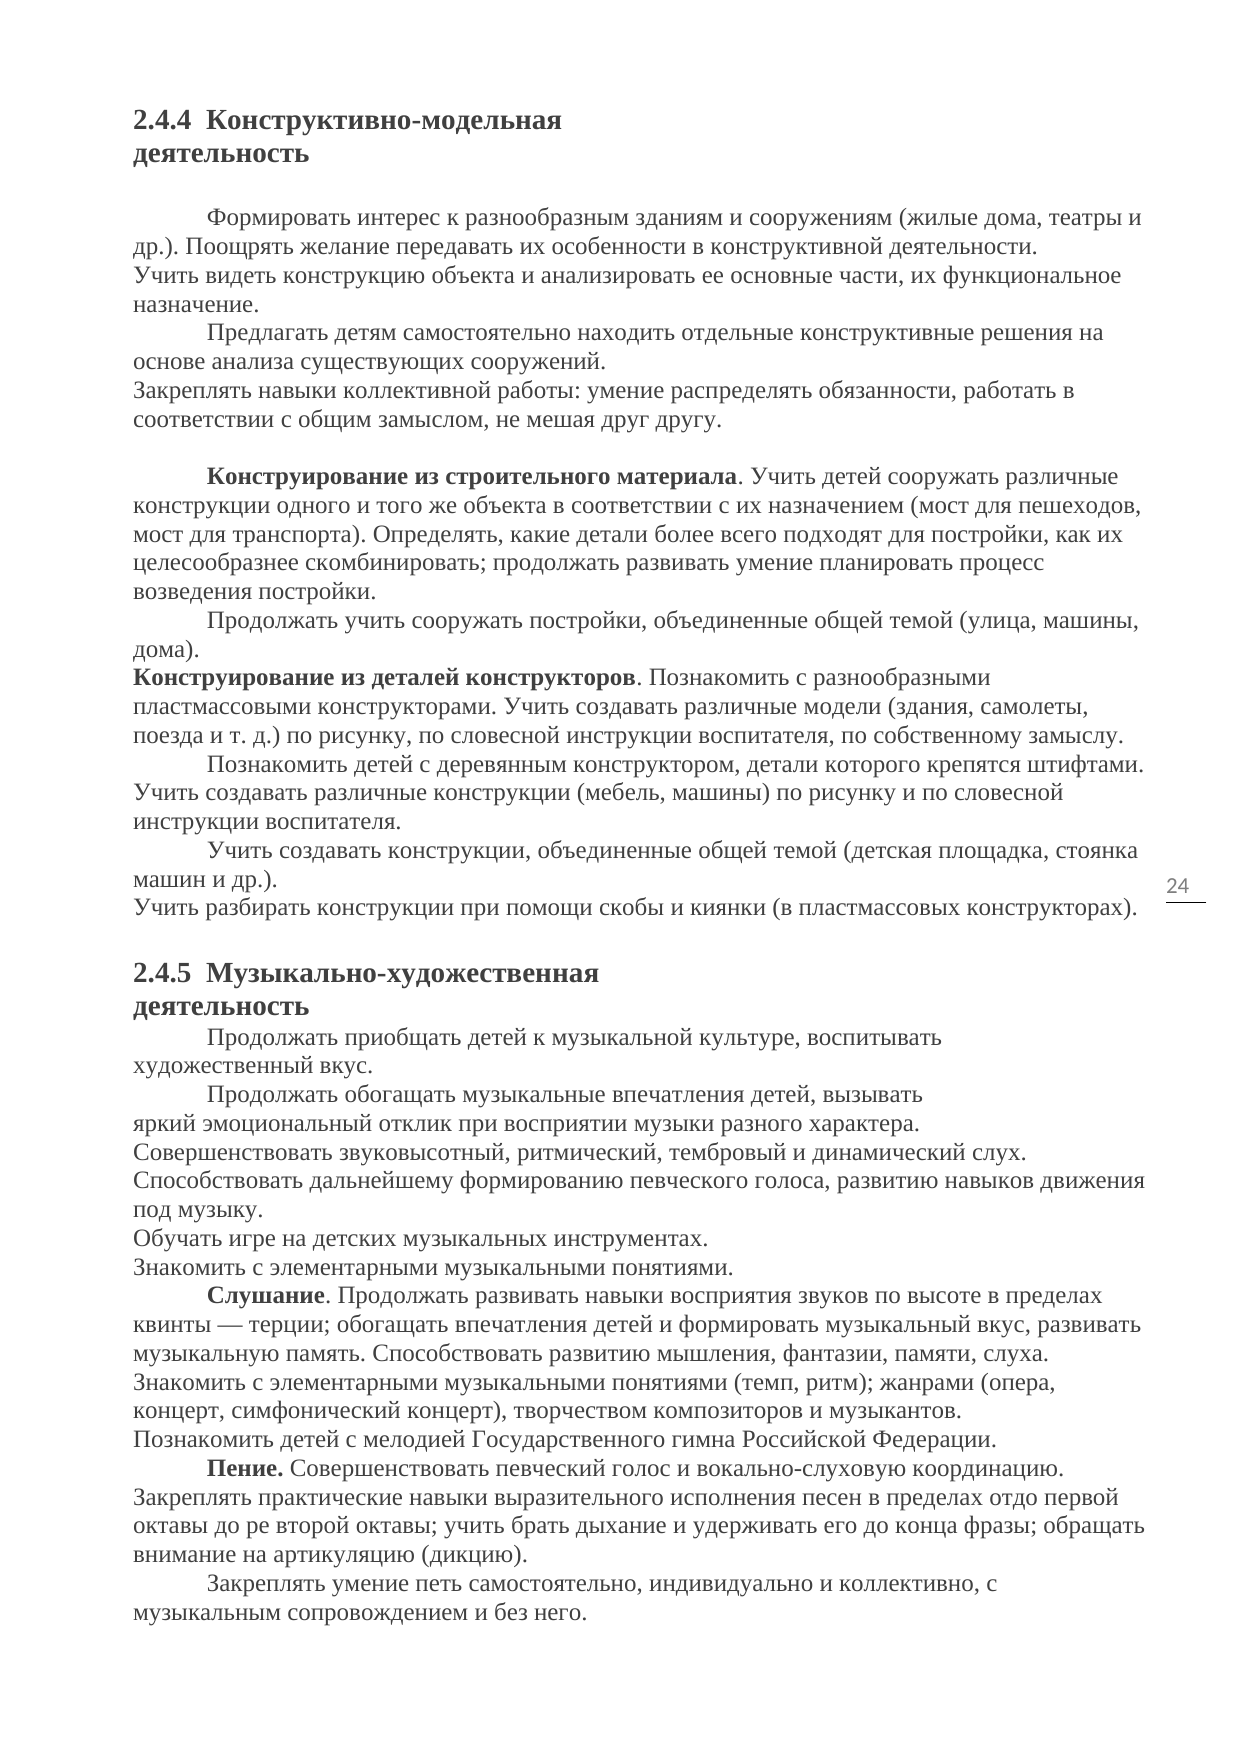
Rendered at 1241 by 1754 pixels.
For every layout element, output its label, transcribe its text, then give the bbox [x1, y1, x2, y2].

text деятельность [133, 988, 1152, 1022]
text художественный вкус. [133, 1051, 1152, 1079]
text Формировать интерес к разнообразным зданиям и сооружениям (жилые дома, театры и др.). Поощрять желание передавать их особенности в конструктивной деятельности. [133, 202, 1152, 260]
text Знакомить с элементарными музыкальными понятиями (темп, ритм); жанрами (опера, концерт, симфонический концерт), творчеством композиторов и музыкантов. [133, 1367, 1152, 1424]
text Продолжать учить сооружать постройки, объединенные общей темой (улица, машины, дома). [133, 605, 1152, 662]
text Обучать игре на детских музыкальных инструментах. [133, 1223, 1152, 1252]
text Учить видеть конструкцию объекта и анализировать ее основные части, их функциональное назначение. [133, 260, 1152, 317]
text Продолжать приобщать детей к музыкальной культуре, воспитывать [133, 1022, 1152, 1051]
text Конструирование из строительного материала. Учить детей сооружать различные конструкции одного и того же объекта в соответствии с их назначением (мост для пешеходов, мост для транспорта). Определять, какие детали более всего подходят для постройки, как их целесообразнее скомбинировать; продолжать развивать умение планировать процесс возведения постройки. [133, 461, 1152, 605]
text яркий эмоциональный отклик при восприятии музыки разного характера. [133, 1108, 1152, 1137]
text Познакомить детей с мелодией Государственного гимна Российской Федерации. [133, 1424, 1152, 1453]
text Слушание. Продолжать развивать навыки восприятия звуков по высоте в пределах квинты — терции; обогащать впечатления детей и формировать музыкальный вкус, развивать музыкальную память. Способствовать развитию мышления, фантазии, памяти, слуха. [133, 1281, 1152, 1367]
text Закреплять умение петь самостоятельно, индивидуально и коллективно, с музыкальным сопровождением и без него. [133, 1568, 1152, 1626]
text 2.4.5 Музыкально-художественная [133, 955, 1152, 988]
text Совершенствовать звуковысотный, ритмический, тембровый и динамический слух. [133, 1137, 1152, 1166]
text Учить создавать конструкции, объединенные общей темой (детская площадка, стоянка машин и др.). [133, 835, 1152, 892]
text Способствовать дальнейшему формированию певческого голоса, развитию навыков движения под музыку. [133, 1166, 1152, 1223]
text Учить разбирать конструкции при помощи скобы и киянки (в пластмассовых конструкторах). [133, 892, 1152, 921]
text Познакомить детей с деревянным конструктором, детали которого крепятся штифтами. Учить создавать различные конструкции (мебель, машины) по рисунку и по словесной инструкции воспитателя. [133, 749, 1152, 835]
text деятельность [133, 135, 1152, 169]
text Закреплять практические навыки выразительного исполнения песен в пределах отдо первой октавы до ре второй октавы; учить брать дыхание и удерживать его до конца фразы; обращать внимание на артикуляцию (дикцию). [133, 1482, 1152, 1568]
text Знакомить с элементарными музыкальными понятиями. [133, 1252, 1152, 1281]
text Пение. Совершенствовать певческий голос и вокально-слуховую координацию. [133, 1453, 1152, 1482]
text Продолжать обогащать музыкальные впечатления детей, вызывать [133, 1079, 1152, 1108]
text Предлагать детям самостоятельно находить отдельные конструктивные решения на основе анализа существующих сооружений. [133, 317, 1152, 375]
text Конструирование из деталей конструкторов. Познакомить с разнообразными пластмассовыми конструкторами. Учить создавать различные модели (здания, самолеты, поезда и т. д.) по рисунку, по словесной инструкции воспитателя, по собственному замыслу. [133, 662, 1152, 749]
text 2.4.4 Конструктивно-модельная [133, 102, 1152, 135]
text Закреплять навыки коллективной работы: умение распределять обязанности, работать в соответствии с общим замыслом, не мешая друг другу. [133, 375, 1152, 432]
